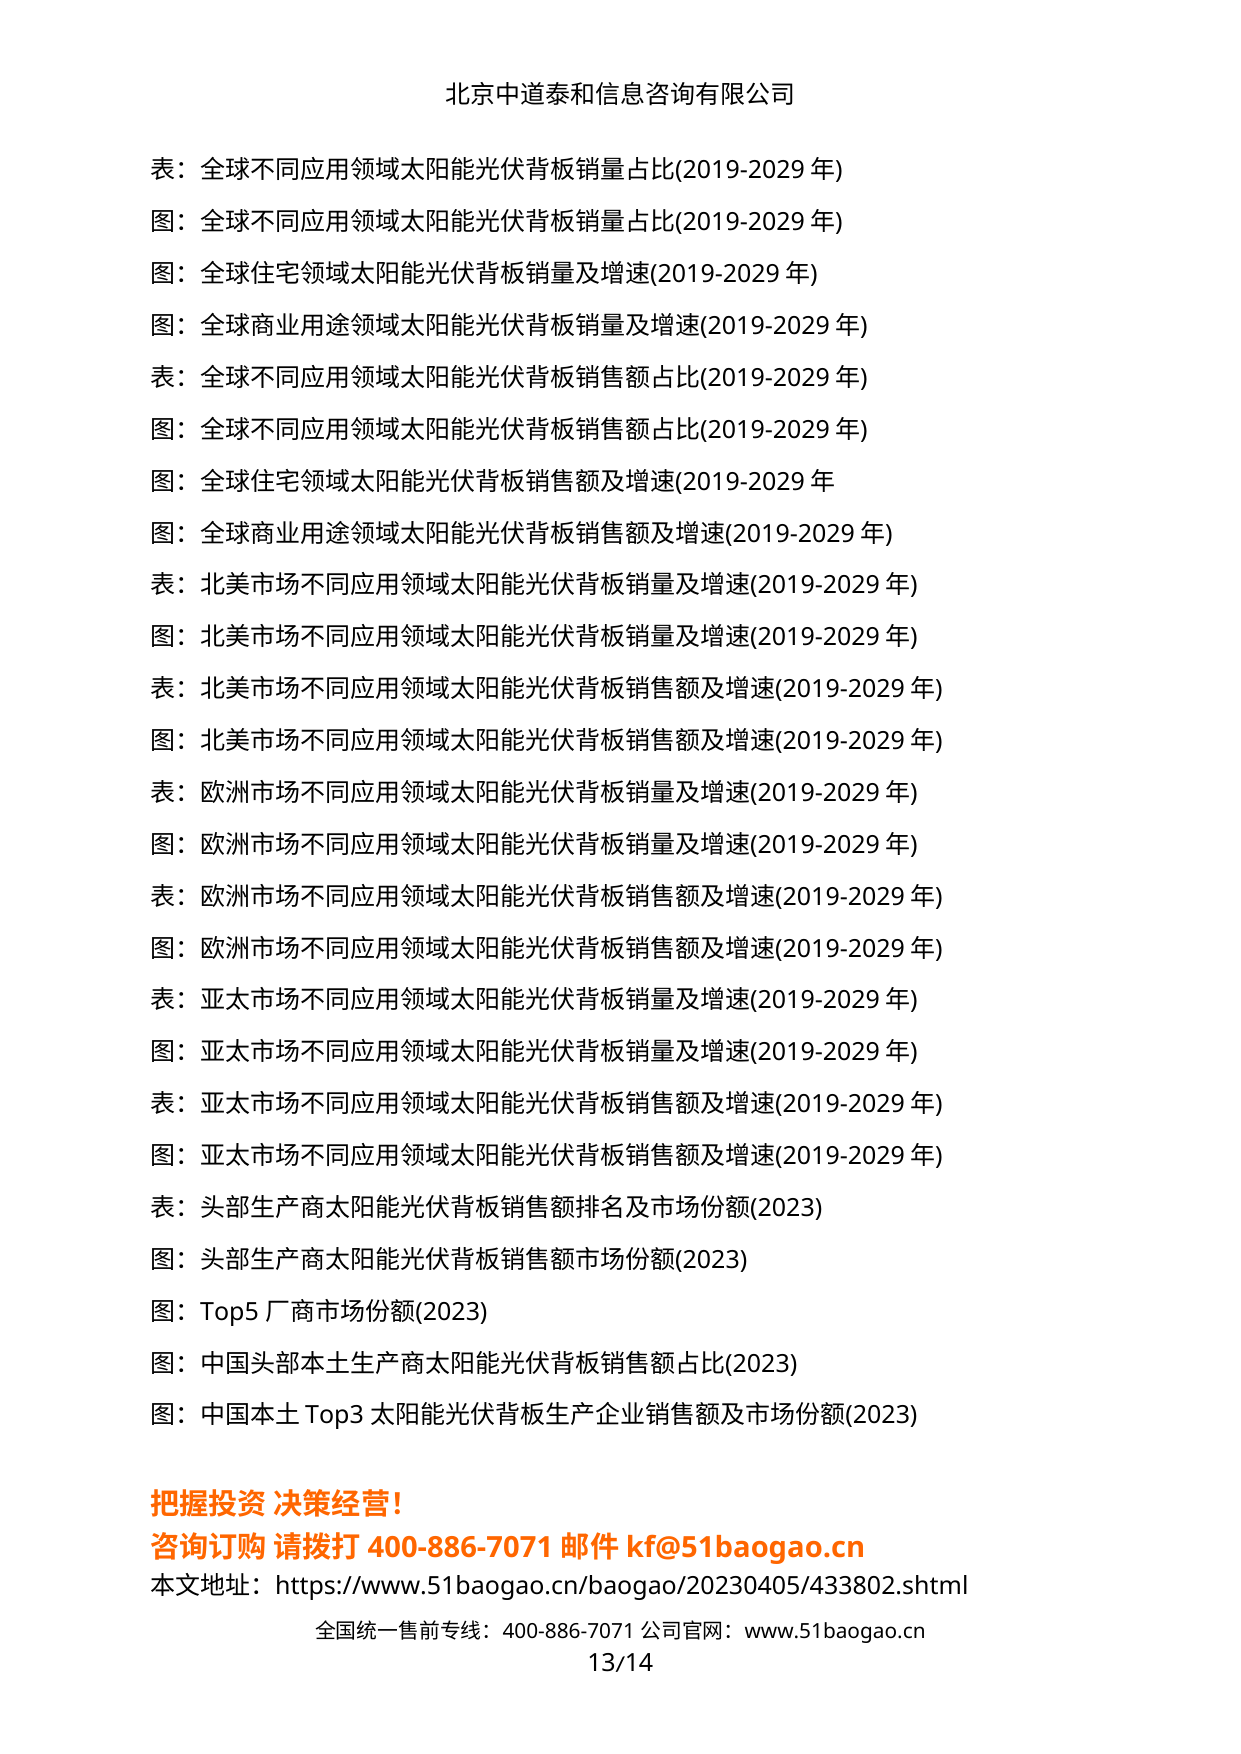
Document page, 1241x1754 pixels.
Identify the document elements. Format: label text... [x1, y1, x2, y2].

text 表：北美市场不同应用领域太阳能光伏背板销量及增速(2019-2029年) [150, 565, 1090, 601]
text 表：头部生产商太阳能光伏背板销售额排名及市场份额(2023) [150, 1187, 1090, 1224]
text 图：全球不同应用领域太阳能光伏背板销量占比(2019-2029年) [150, 202, 1090, 238]
text 把握投资 决策经营！咨询订购 请拨打 400-886-7071 邮件 kf@51baogao.cn本文地址：https://www.51baogao.cn/baogao/20230405/433802.shtml [150, 1447, 1090, 1602]
text 图：中国头部本土生产商太阳能光伏背板销售额占比(2023) [150, 1343, 1090, 1379]
text 图：北美市场不同应用领域太阳能光伏背板销售额及增速(2019-2029年) [150, 721, 1090, 757]
text 图：北美市场不同应用领域太阳能光伏背板销量及增速(2019-2029年) [150, 617, 1090, 653]
text 图：头部生产商太阳能光伏背板销售额市场份额(2023) [150, 1239, 1090, 1276]
text 图：全球住宅领域太阳能光伏背板销售额及增速(2019-2029年 [150, 461, 1090, 497]
text 图：全球商业用途领域太阳能光伏背板销售额及增速(2019-2029年) [150, 513, 1090, 549]
text 表：全球不同应用领域太阳能光伏背板销售额占比(2019-2029年) [150, 357, 1090, 394]
text 图：全球商业用途领域太阳能光伏背板销量及增速(2019-2029年) [150, 306, 1090, 342]
text 图：Top5 厂商市场份额(2023) [150, 1291, 1090, 1327]
text 图：全球住宅领域太阳能光伏背板销量及增速(2019-2029年) [150, 254, 1090, 290]
text 表：亚太市场不同应用领域太阳能光伏背板销售额及增速(2019-2029年) [150, 1084, 1090, 1120]
text 图：欧洲市场不同应用领域太阳能光伏背板销量及增速(2019-2029年) [150, 824, 1090, 861]
text 表：北美市场不同应用领域太阳能光伏背板销售额及增速(2019-2029年) [150, 669, 1090, 705]
text 图：欧洲市场不同应用领域太阳能光伏背板销售额及增速(2019-2029年) [150, 928, 1090, 964]
text 表：亚太市场不同应用领域太阳能光伏背板销量及增速(2019-2029年) [150, 980, 1090, 1016]
text 表：全球不同应用领域太阳能光伏背板销量占比(2019-2029年) [150, 150, 1090, 186]
text 图：全球不同应用领域太阳能光伏背板销售额占比(2019-2029年) [150, 409, 1090, 446]
text 图：亚太市场不同应用领域太阳能光伏背板销量及增速(2019-2029年) [150, 1032, 1090, 1068]
text 图：亚太市场不同应用领域太阳能光伏背板销售额及增速(2019-2029年) [150, 1136, 1090, 1172]
text 表：欧洲市场不同应用领域太阳能光伏背板销量及增速(2019-2029年) [150, 772, 1090, 809]
text 图：中国本土Top3 太阳能光伏背板生产企业销售额及市场份额(2023) [150, 1395, 1090, 1431]
text 表：欧洲市场不同应用领域太阳能光伏背板销售额及增速(2019-2029年) [150, 876, 1090, 912]
